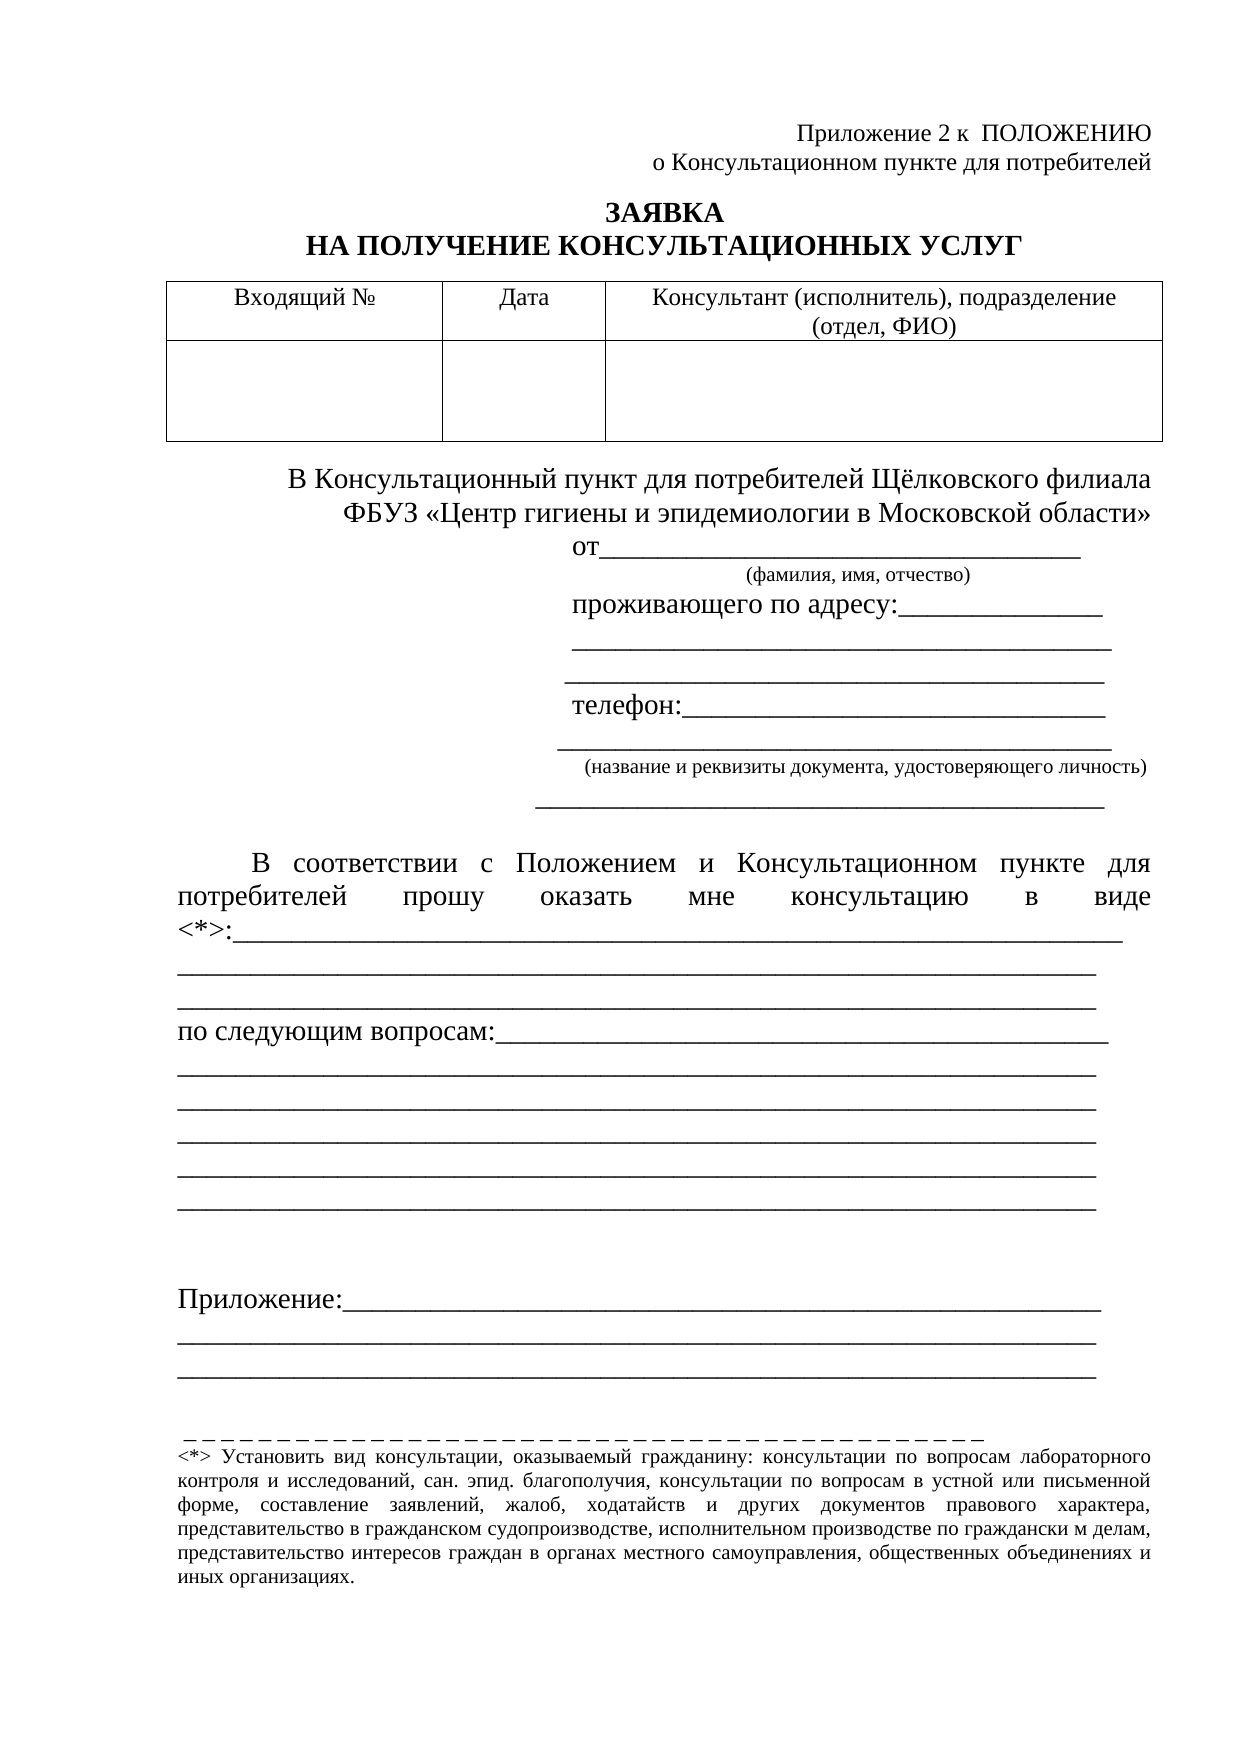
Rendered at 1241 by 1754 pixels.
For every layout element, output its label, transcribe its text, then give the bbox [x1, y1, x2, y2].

text НА ПОЛУЧЕНИЕ КОНСУЛЬТАЦИОННЫХ УСЛУГ [177, 228, 1152, 262]
text от_________________________________ [177, 528, 1152, 562]
text (название и реквизиты документа, удостоверяющего личность) [177, 754, 1152, 778]
text _______________________________________________________________ [177, 1314, 1152, 1348]
text _______________________________________________________________ [177, 1348, 1152, 1382]
table_cell [167, 341, 442, 441]
table_cell [606, 341, 1162, 441]
text Приложение 2 к ПОЛОЖЕНИЮ [177, 118, 1152, 147]
text <*> Установить вид консультации, оказываемый гражданину: консультации по вопросам лабораторного контроля и исследований, сан. эпид. благополучия, консультации по вопросам в устной или письменной форме, составление заявлений, жалоб, ходатайств и других документов правового характера, представительство в гражданском судопроизводстве, исполнительном производстве по граждански м делам, представительство интересов граждан в органах местного самоуправления, общественных объединениях и иных организациях. [177, 1444, 1152, 1588]
text _______________________________________________________________ [177, 1046, 1152, 1080]
text телефон:_____________________________ [177, 687, 1152, 720]
text ЗАЯВКА [177, 195, 1152, 228]
text В Консультационный пункт для потребителей Щёлковского филиала ФБУЗ «Центр гигиены и эпидемиологии в Московской области» [177, 461, 1152, 528]
text _______________________________________________________________ [177, 1180, 1152, 1214]
text (фамилия, имя, отчество) [177, 562, 1152, 586]
table_header Дата [443, 282, 605, 339]
text _______________________________________________________________ [177, 979, 1152, 1013]
text В соответствии с Положением и Консультационном пункте для потребителей прошу оказать мне консультацию в виде <*>:_____________________________________________________________ [177, 845, 1152, 946]
text _______________________________________________________________ [177, 1113, 1152, 1147]
text _____________________________________ [177, 620, 1152, 653]
text _______________________________________________________________ [177, 946, 1152, 979]
text Приложение:____________________________________________________ [177, 1281, 1152, 1314]
text _______________________________________________________________ [177, 1147, 1152, 1180]
text _______________________________________ [177, 778, 1152, 811]
text _ _ _ _ _ _ _ _ _ _ _ _ _ _ _ _ _ _ _ _ _ _ _ _ _ _ _ _ _ _ _ _ _ _ _ _ _ _ _ _ _ _ _ [177, 1415, 1152, 1444]
text проживающего по адресу:______________ [177, 586, 1152, 620]
text по следующим вопросам:__________________________________________ [177, 1013, 1152, 1046]
table_header Консультант (исполнитель), подразделение (отдел, ФИО) [606, 282, 1162, 339]
text _______________________________________________________________ [177, 1080, 1152, 1113]
text ______________________________________ [177, 720, 1152, 754]
text _____________________________________ [177, 653, 1152, 687]
text о Консультационном пункте для потребителей [177, 147, 1152, 176]
table_cell [443, 341, 605, 441]
table_header Входящий № [167, 282, 442, 339]
